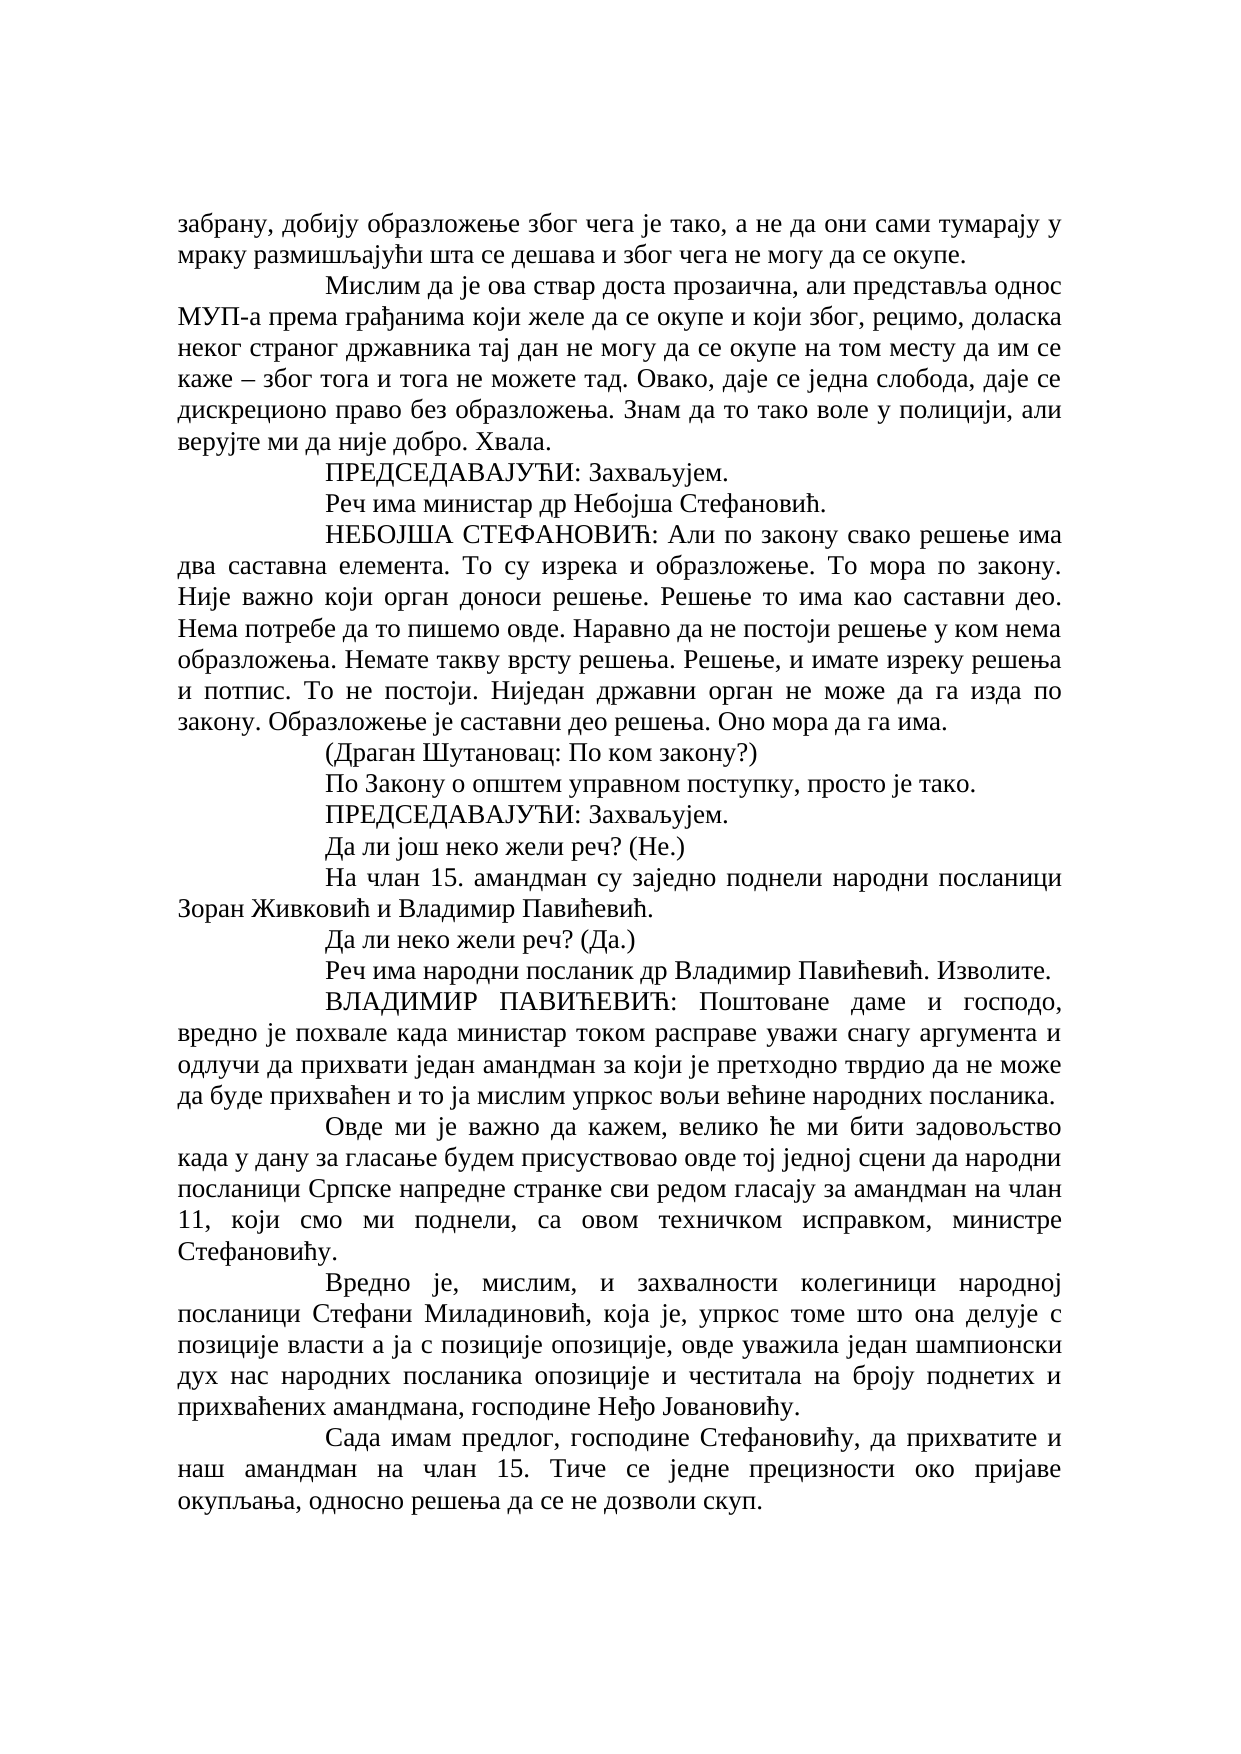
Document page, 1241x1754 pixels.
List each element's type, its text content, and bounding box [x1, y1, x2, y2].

text ВЛАДИМИР ПАВИЋЕВИЋ: Поштоване даме и господо, вредно је похвале када министар током расправе уважи снагу аргумента и одлучи да прихвати један амандман за који је претходно тврдио да не може да буде прихваћен и то ја мислим упркос вољи већине народних посланика. [177, 985, 1063, 1110]
text На члан 15. амандман су заједно поднели народни посланици Зоран Живковић и Владимир Павићевић. [177, 861, 1063, 923]
text Овде ми је важно да кажем, велико ће ми бити задовољство када у дану за гласање будем присуствовао овде тој једној сцени да народни посланици Српске напредне странке сви редом гласају за амандман на члан 11, који смо ми поднели, са овом техничком исправком, министре Стефановићу. [177, 1110, 1063, 1266]
text Реч има министар др Небојша Стефановић. [177, 487, 1063, 518]
text ПРЕДСЕДАВАЈУЋИ: Захваљујем. [177, 456, 1063, 487]
text ПРЕДСЕДАВАЈУЋИ: Захваљујем. [177, 798, 1063, 830]
text Да ли неко жели реч? (Да.) [177, 923, 1063, 954]
text (Драган Шутановац: По ком закону?) [177, 736, 1063, 767]
text По Закону о општем управном поступку, просто је тако. [177, 767, 1063, 798]
text Мислим да је ова ствар доста прозаична, али представља однос МУП-а према грађанима који желе да се окупе и који због, рецимо, доласка неког страног државника тај дан не могу да се окупе на том месту да им се каже – због тога и тога не можете тад. Овако, даје се једна слобода, даје се дискреционо право без образложења. Знам да то тако воле у полицији, али верујте ми да није добро. Хвала. [177, 269, 1063, 456]
text Да ли још неко жели реч? (Не.) [177, 830, 1063, 861]
text НЕБОЈША СТЕФАНОВИЋ: Али по закону свако решење има два саставна елемента. То су изрека и образложење. То мора по закону. Није важно који орган доноси решење. Решење то има као саставни део. Нема потребе да то пишемо овде. Наравно да не постоји решење у ком нема образложења. Немате такву врсту решења. Решење, и имате изреку решења и потпис. То не постоји. Ниједан државни орган не може да га изда по закону. Образложење је саставни део решења. Оно мора да га има. [177, 518, 1063, 736]
text Сада имам предлог, господине Стефановићу, да прихватите и наш амандман на члан 15. Тиче се једне прецизности око пријаве окупљања, односно решења да се не дозволи скуп. [177, 1421, 1063, 1515]
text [177, 207, 1063, 269]
text Реч има народни посланик др Владимир Павићевић. Изволите. [177, 954, 1063, 985]
text Вредно је, мислим, и захвалности колегиници народној посланици Стефани Миладиновић, која је, упркос томе што она делује с позиције власти а ја с позиције опозиције, овде уважила један шампионски дух нас народних посланика опозиције и честитала на броју поднетих и прихваћених амандмана, господине Неђо Јовановићу. [177, 1266, 1063, 1421]
